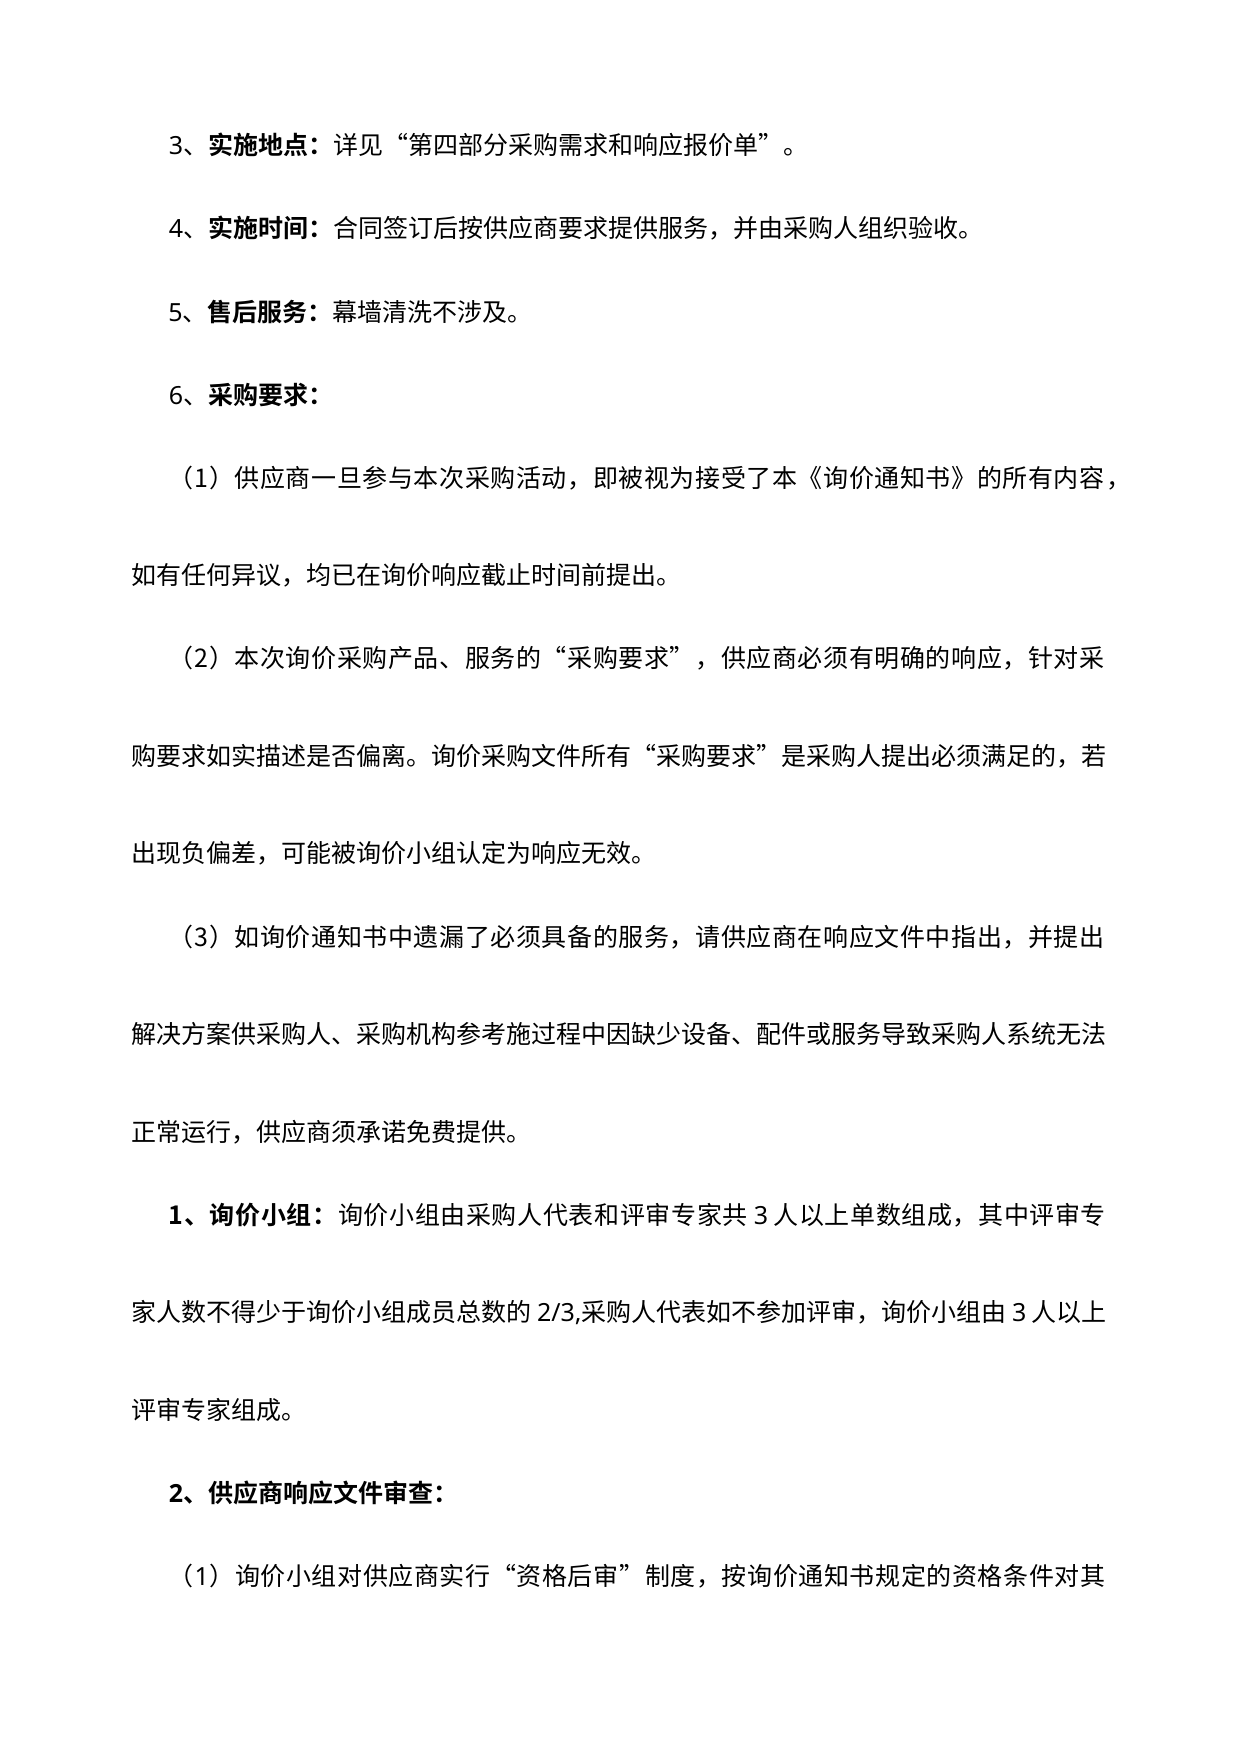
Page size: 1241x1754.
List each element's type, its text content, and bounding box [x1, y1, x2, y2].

text （2）本次询价采购产品、服务的“采购要求”，供应商必须有明确的响应，针对采购要求如实描述是否偏离。询价采购文件所有“采购要求”是采购人提出必须满足的，若出现负偏差，可能被询价小组认定为响应无效。 [131, 624, 1106, 884]
text 5、售后服务：幕墙清洗不涉及。 [131, 278, 1106, 343]
text 4、实施时间：合同签订后按供应商要求提供服务，并由采购人组织验收。 [131, 194, 1106, 259]
text （1）供应商一旦参与本次采购活动，即被视为接受了本《询价通知书》的所有内容，如有任何异议，均已在询价响应截止时间前提出。 [131, 444, 1106, 606]
text （3）如询价通知书中遗漏了必须具备的服务，请供应商在响应文件中指出，并提出解决方案供采购人、采购机构参考施过程中因缺少设备、配件或服务导致采购人系统无法正常运行，供应商须承诺免费提供。 [131, 903, 1106, 1163]
text 3、实施地点：详见“第四部分采购需求和响应报价单”。 [131, 111, 1106, 176]
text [131, 1542, 1106, 1607]
text 1、询价小组：询价小组由采购人代表和评审专家共3人以上单数组成，其中评审专家人数不得少于询价小组成员总数的2/3,采购人代表如不参加评审，询价小组由3人以上评审专家组成。 [131, 1181, 1106, 1441]
text 2、供应商响应文件审查： [131, 1459, 1106, 1524]
text 6、采购要求： [131, 361, 1106, 426]
